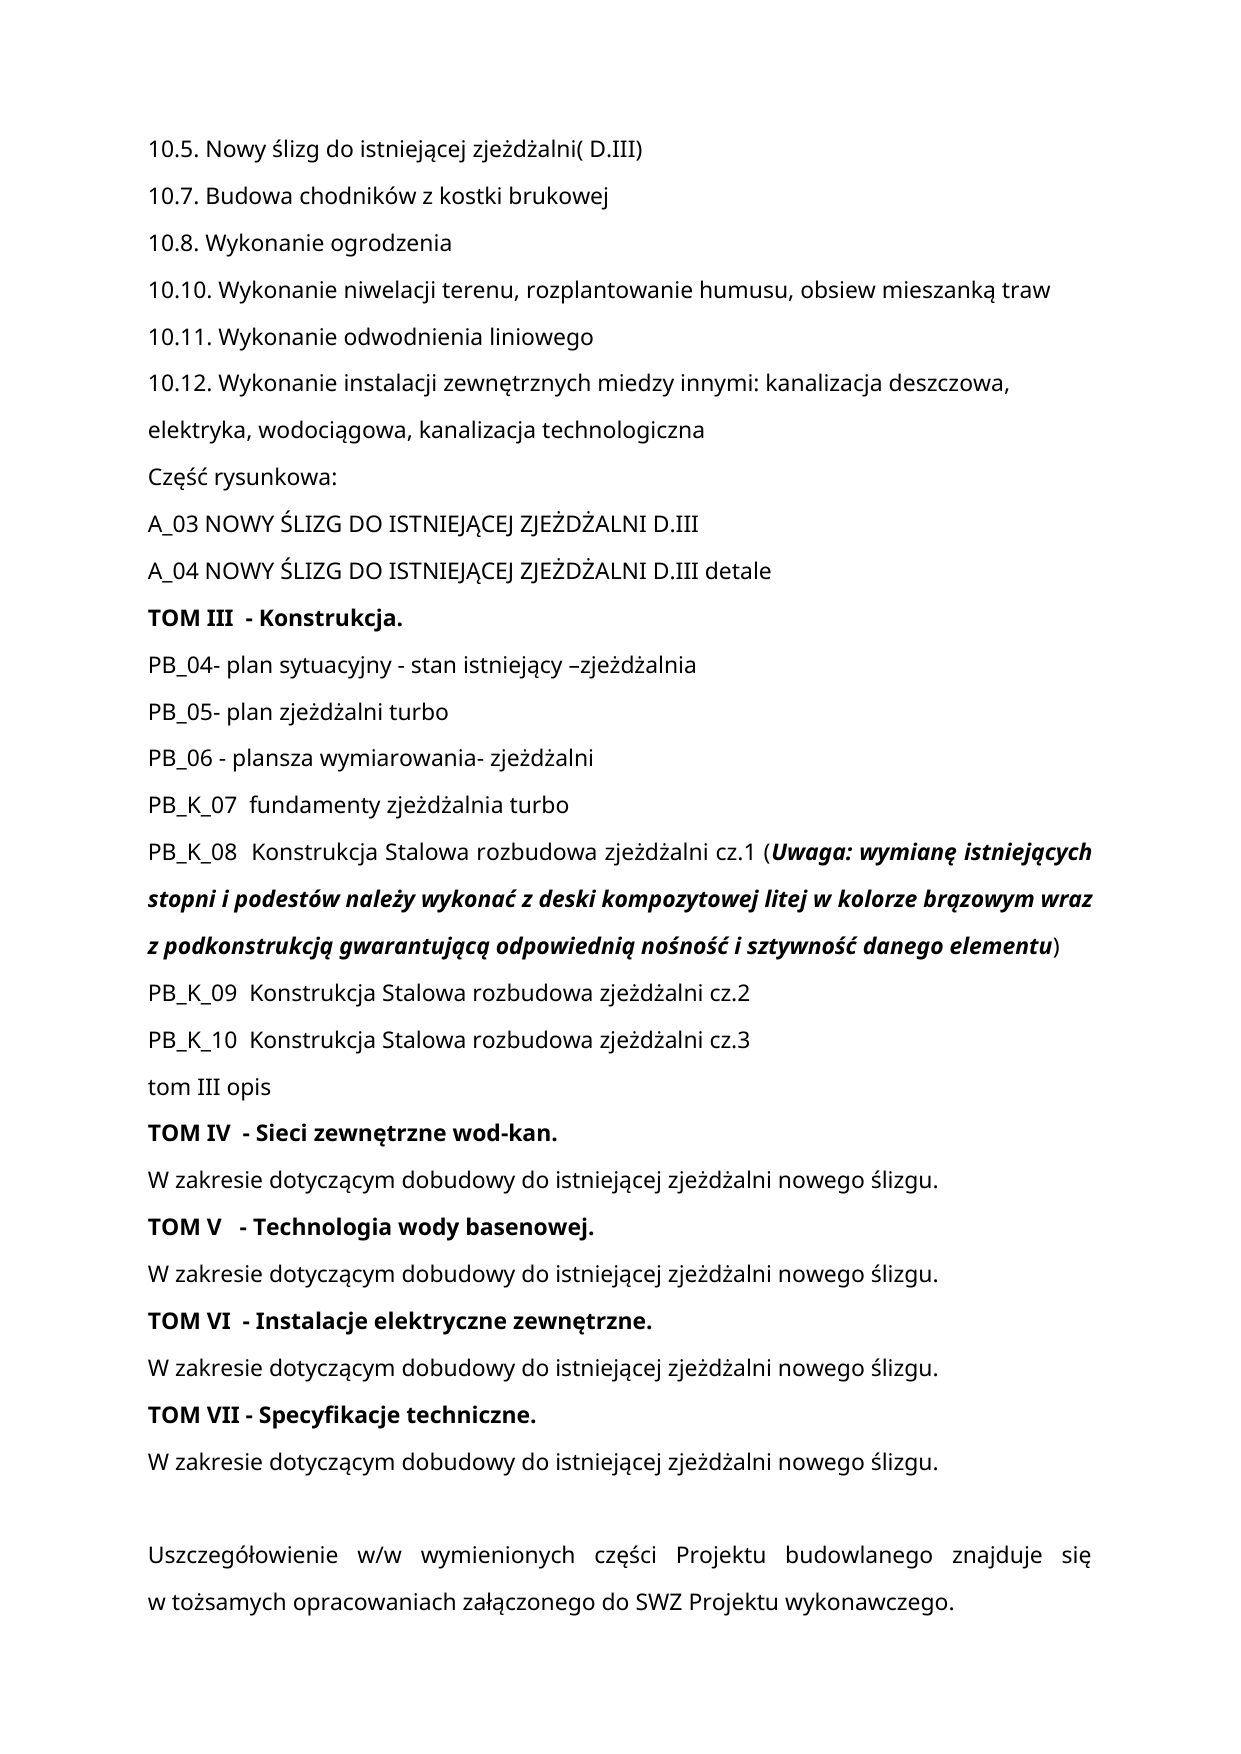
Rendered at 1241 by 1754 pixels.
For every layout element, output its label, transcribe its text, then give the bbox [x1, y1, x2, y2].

text PB_K_07 fundamenty zjeżdżalnia turbo [148, 789, 1092, 820]
text 10.10. Wykonanie niwelacji terenu, rozplantowanie humusu, obsiew mieszanką traw [148, 273, 1092, 305]
text A_04 NOWY ŚLIZG DO ISTNIEJĄCEJ ZJEŻDŻALNI D.III detale [148, 555, 1092, 586]
text TOM VII - Specyfikacje techniczne. [148, 1398, 1092, 1430]
text Część rysunkowa: [148, 461, 1092, 492]
text W zakresie dotyczącym dobudowy do istniejącej zjeżdżalni nowego ślizgu. [148, 1258, 1092, 1289]
text 10.12. Wykonanie instalacji zewnętrznych miedzy innymi: kanalizacja deszczowa, [148, 367, 1092, 398]
text 10.5. Nowy ślizg do istniejącej zjeżdżalni( D.III) [148, 133, 1092, 164]
text 10.11. Wykonanie odwodnienia liniowego [148, 320, 1092, 352]
text PB_06 - plansza wymiarowania- zjeżdżalni [148, 742, 1092, 773]
text A_03 NOWY ŚLIZG DO ISTNIEJĄCEJ ZJEŻDŻALNI D.III [148, 508, 1092, 539]
text W zakresie dotyczącym dobudowy do istniejącej zjeżdżalni nowego ślizgu. [148, 1164, 1092, 1195]
text PB_K_10 Konstrukcja Stalowa rozbudowa zjeżdżalni cz.3 [148, 1023, 1092, 1055]
text W zakresie dotyczącym dobudowy do istniejącej zjeżdżalni nowego ślizgu. [148, 1445, 1092, 1477]
text TOM VI - Instalacje elektryczne zewnętrzne. [148, 1305, 1092, 1336]
text W zakresie dotyczącym dobudowy do istniejącej zjeżdżalni nowego ślizgu. [148, 1352, 1092, 1383]
text 10.7. Budowa chodników z kostki brukowej [148, 180, 1092, 211]
text Uszczegółowienie w/w wymienionych części Projektu budowlanego znajduje się w tożsamych opracowaniach załączonego do SWZ Projektu wykonawczego. [148, 1539, 1092, 1617]
text TOM V - Technologia wody basenowej. [148, 1211, 1092, 1242]
text TOM III - Konstrukcja. [148, 602, 1092, 633]
text elektryka, wodociągowa, kanalizacja technologiczna [148, 414, 1092, 445]
text PB_K_09 Konstrukcja Stalowa rozbudowa zjeżdżalni cz.2 [148, 977, 1092, 1008]
text tom III opis [148, 1070, 1092, 1102]
text 10.8. Wykonanie ogrodzenia [148, 227, 1092, 258]
text PB_K_08 Konstrukcja Stalowa rozbudowa zjeżdżalni cz.1 (Uwaga: wymianę istniejących stopni i podestów należy wykonać z deski kompozytowej litej w kolorze brązowym wraz z podkonstrukcją gwarantującą odpowiednią nośność i sztywność danego elementu) [148, 836, 1092, 961]
text PB_04- plan sytuacyjny - stan istniejący –zjeżdżalnia [148, 648, 1092, 680]
text PB_05- plan zjeżdżalni turbo [148, 695, 1092, 727]
text TOM IV - Sieci zewnętrzne wod-kan. [148, 1117, 1092, 1148]
